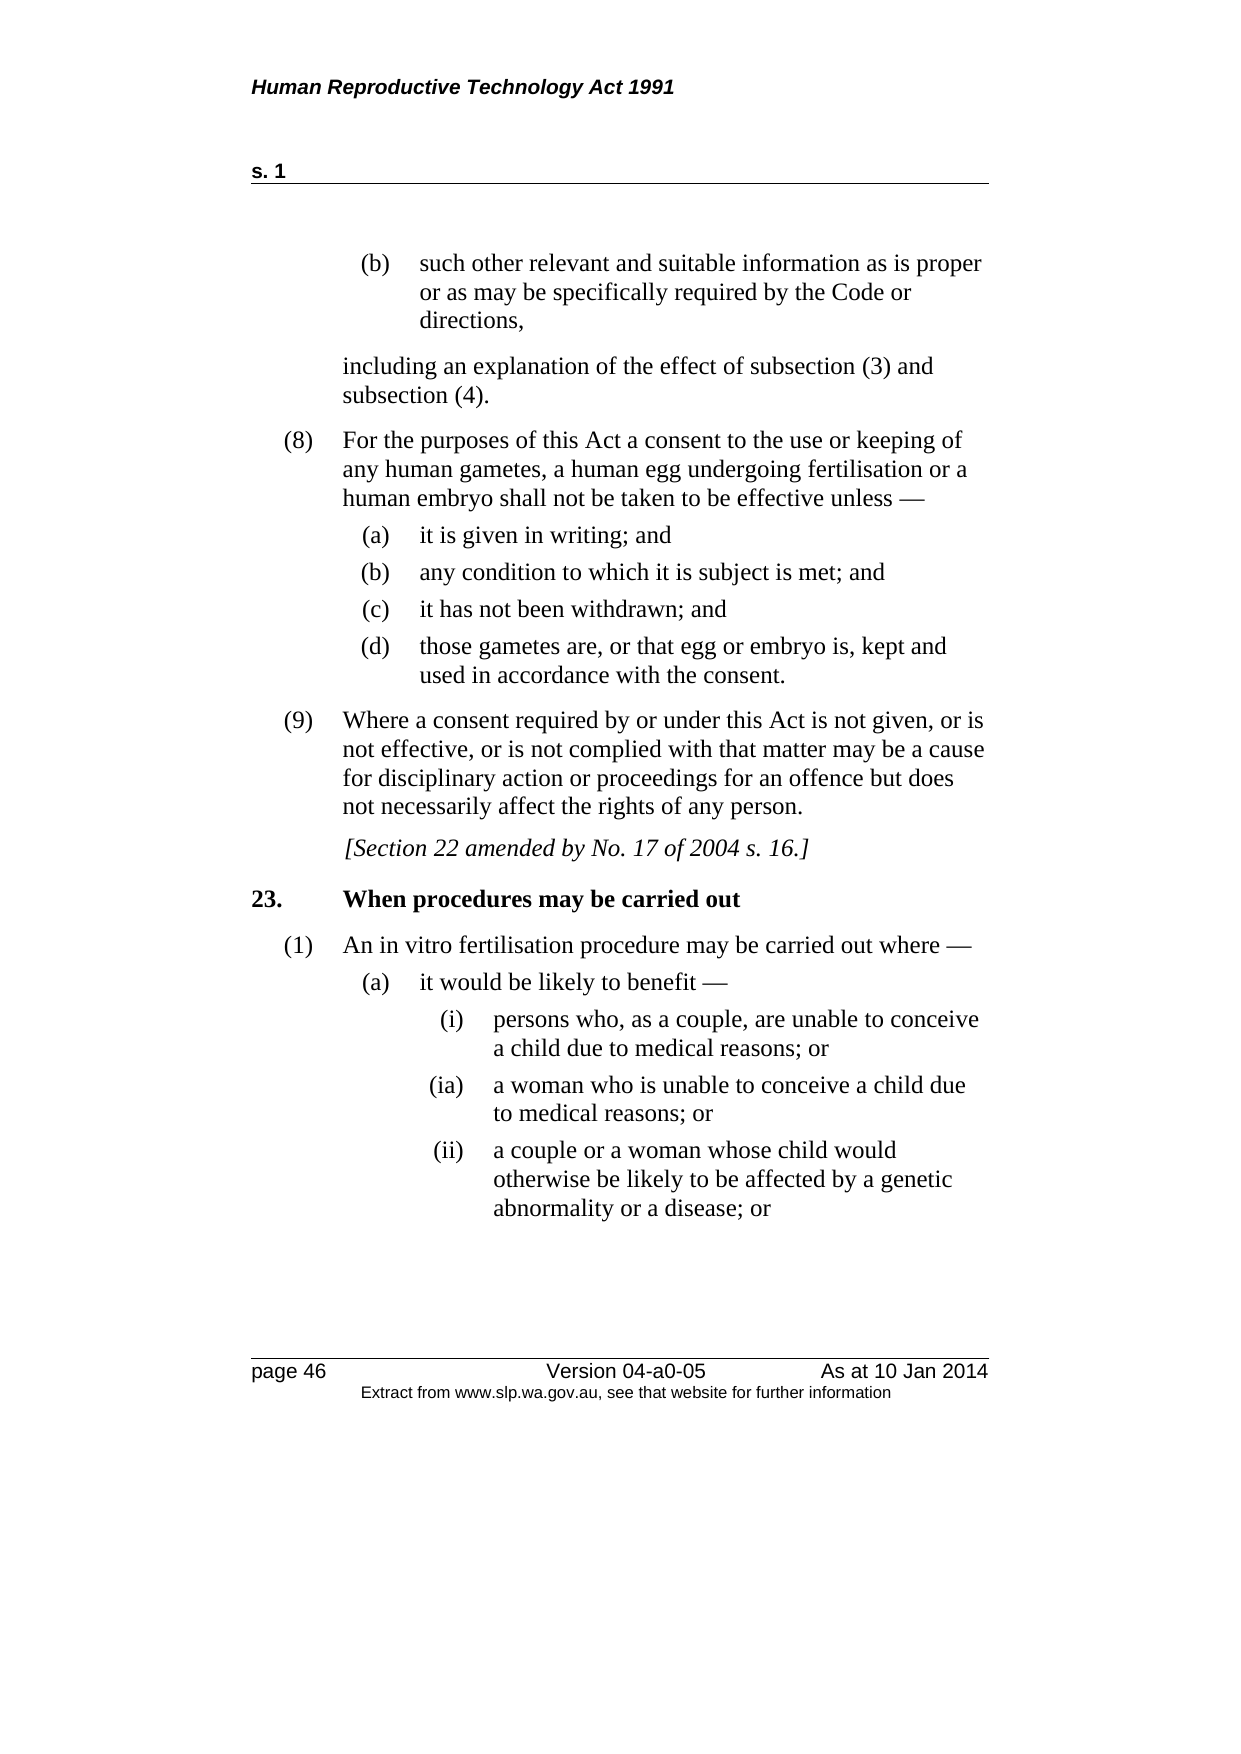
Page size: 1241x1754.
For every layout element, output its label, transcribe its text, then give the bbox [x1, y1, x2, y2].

text (b) any condition to which it is subject is met; and [251, 557, 989, 586]
text (a) it is given in writing; and [251, 520, 989, 548]
text (d) those gametes are, or that egg or embryo is, kept and used in accordance with the consent. [251, 631, 989, 688]
text (ia) a woman who is unable to conceive a child due to medical reasons; or [251, 1070, 989, 1127]
text (8) For the purposes of this Act a consent to the use or keeping of any human gametes, a human egg undergoing fertilisation or a human embryo shall not be taken to be effective unless — [251, 425, 989, 511]
text (1) An in vitro fertilisation procedure may be carried out where — [251, 930, 989, 958]
text (9) Where a consent required by or under this Act is not given, or is not effective, or is not complied with that matter may be a cause for disciplinary action or proceedings for an offence but does not necessarily affect the rights of any person. [251, 705, 989, 820]
text (ii) a couple or a woman whose child would otherwise be likely to be affected by a genetic abnormality or a disease; or [251, 1136, 989, 1222]
text [Section 22 amended by No. 17 of 2004 s. 16.] [251, 833, 989, 861]
text (b) such other relevant and suitable information as is proper or as may be specifically required by the Code or directions, [251, 248, 989, 334]
text (c) it has not been withdrawn; and [251, 594, 989, 623]
text including an explanation of the effect of subsection (3) and subsection (4). [251, 351, 989, 408]
text (a) it would be likely to benefit — [251, 967, 989, 996]
text (i) persons who, as a couple, are unable to conceive a child due to medical reasons; or [251, 1004, 989, 1061]
subtitle 23. When procedures may be carried out [251, 884, 989, 913]
